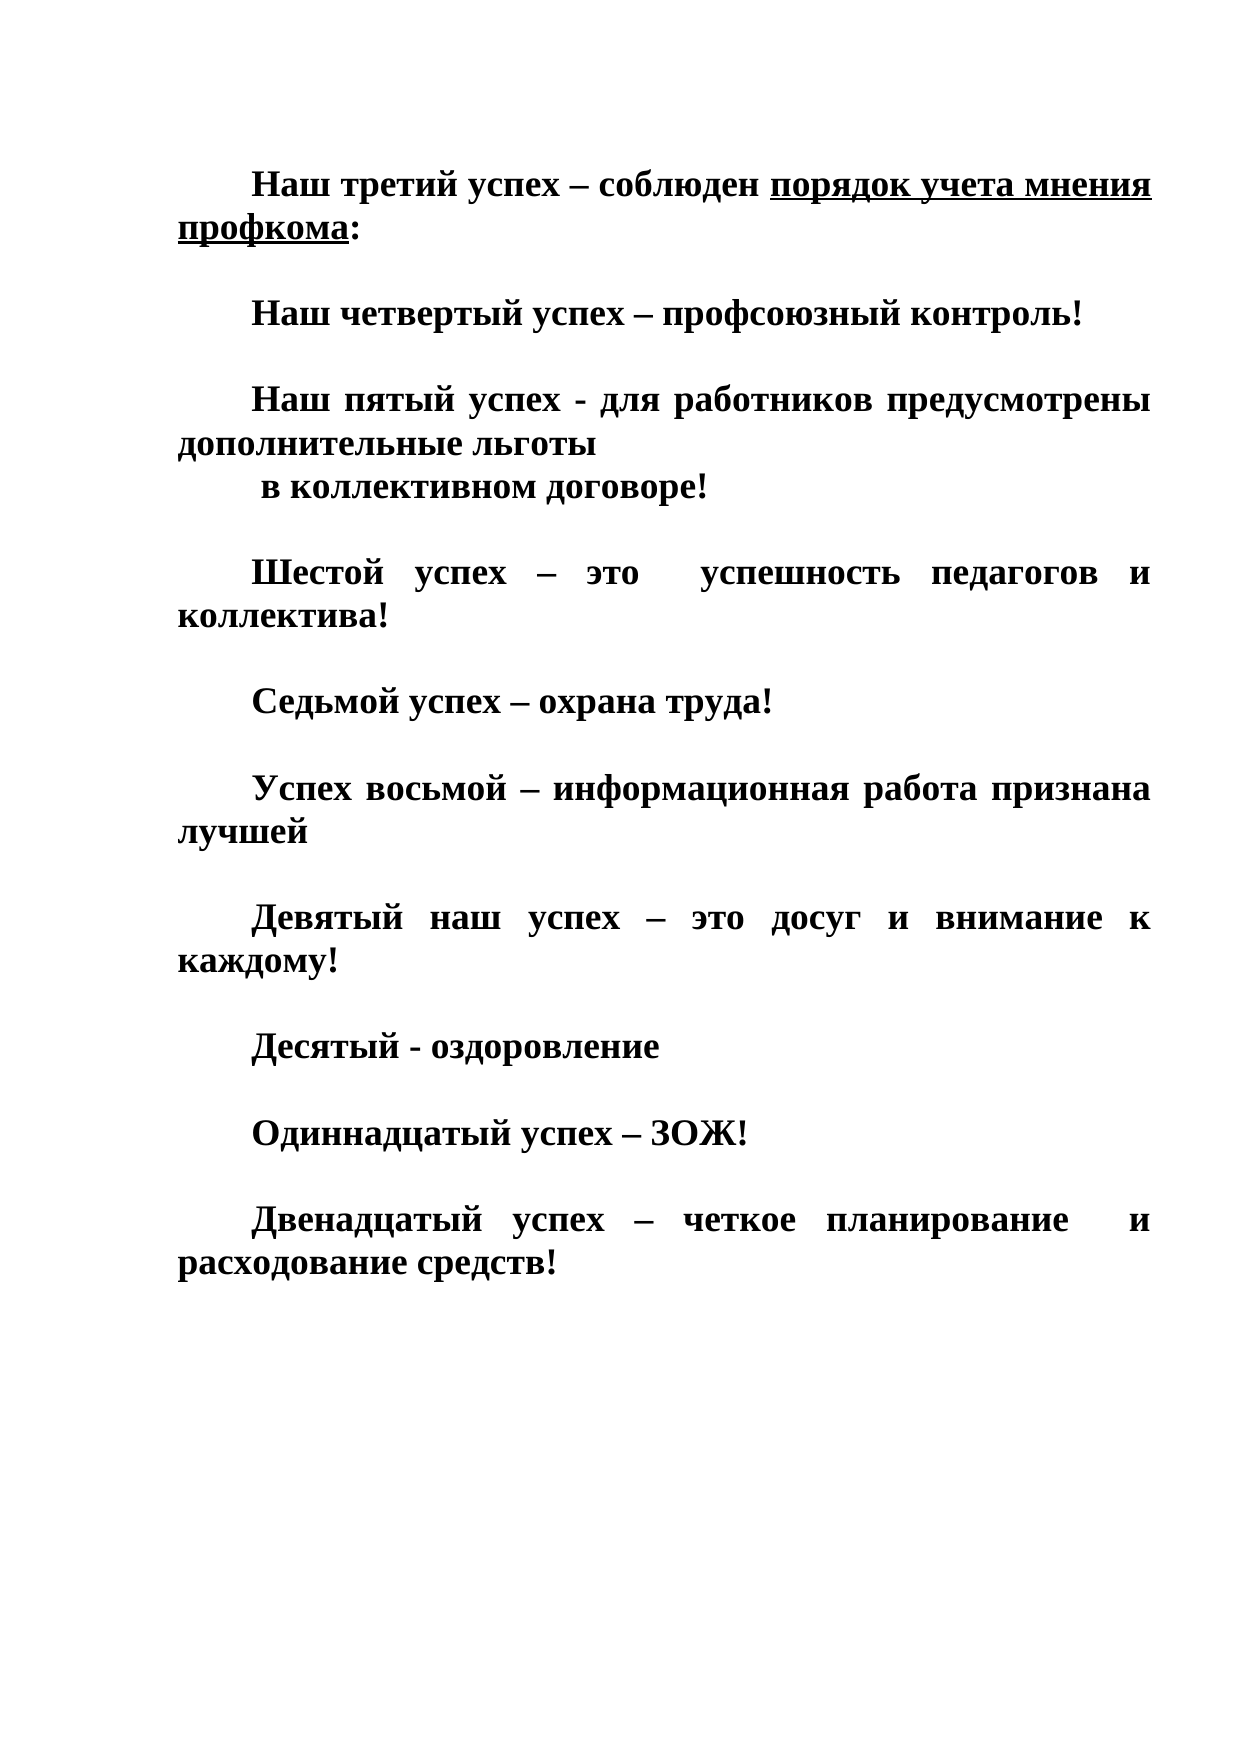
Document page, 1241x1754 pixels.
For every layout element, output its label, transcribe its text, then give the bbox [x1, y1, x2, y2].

text Десятый - оздоровление [177, 1024, 1152, 1067]
text Одиннадцатый успех – ЗОЖ! [177, 1110, 1152, 1153]
text Наш четвертый успех – профсоюзный контроль! [177, 291, 1152, 334]
text Шестой успех – это успешность педагогов и коллектива! [177, 549, 1152, 636]
text Успех восьмой – информационная работа признана лучшей [177, 765, 1152, 851]
text Наш пятый успех - для работников предусмотрены дополнительные льготы [177, 377, 1152, 463]
text Наш третий успех – соблюден порядок учета мнения профкома: [177, 161, 1152, 247]
text Девятый наш успех – это досуг и внимание к каждому! [177, 894, 1152, 981]
text в коллективном договоре! [177, 463, 1152, 506]
text Седьмой успех – охрана труда! [177, 679, 1152, 722]
text Двенадцатый успех – четкое планирование и расходование средств! [177, 1196, 1152, 1282]
